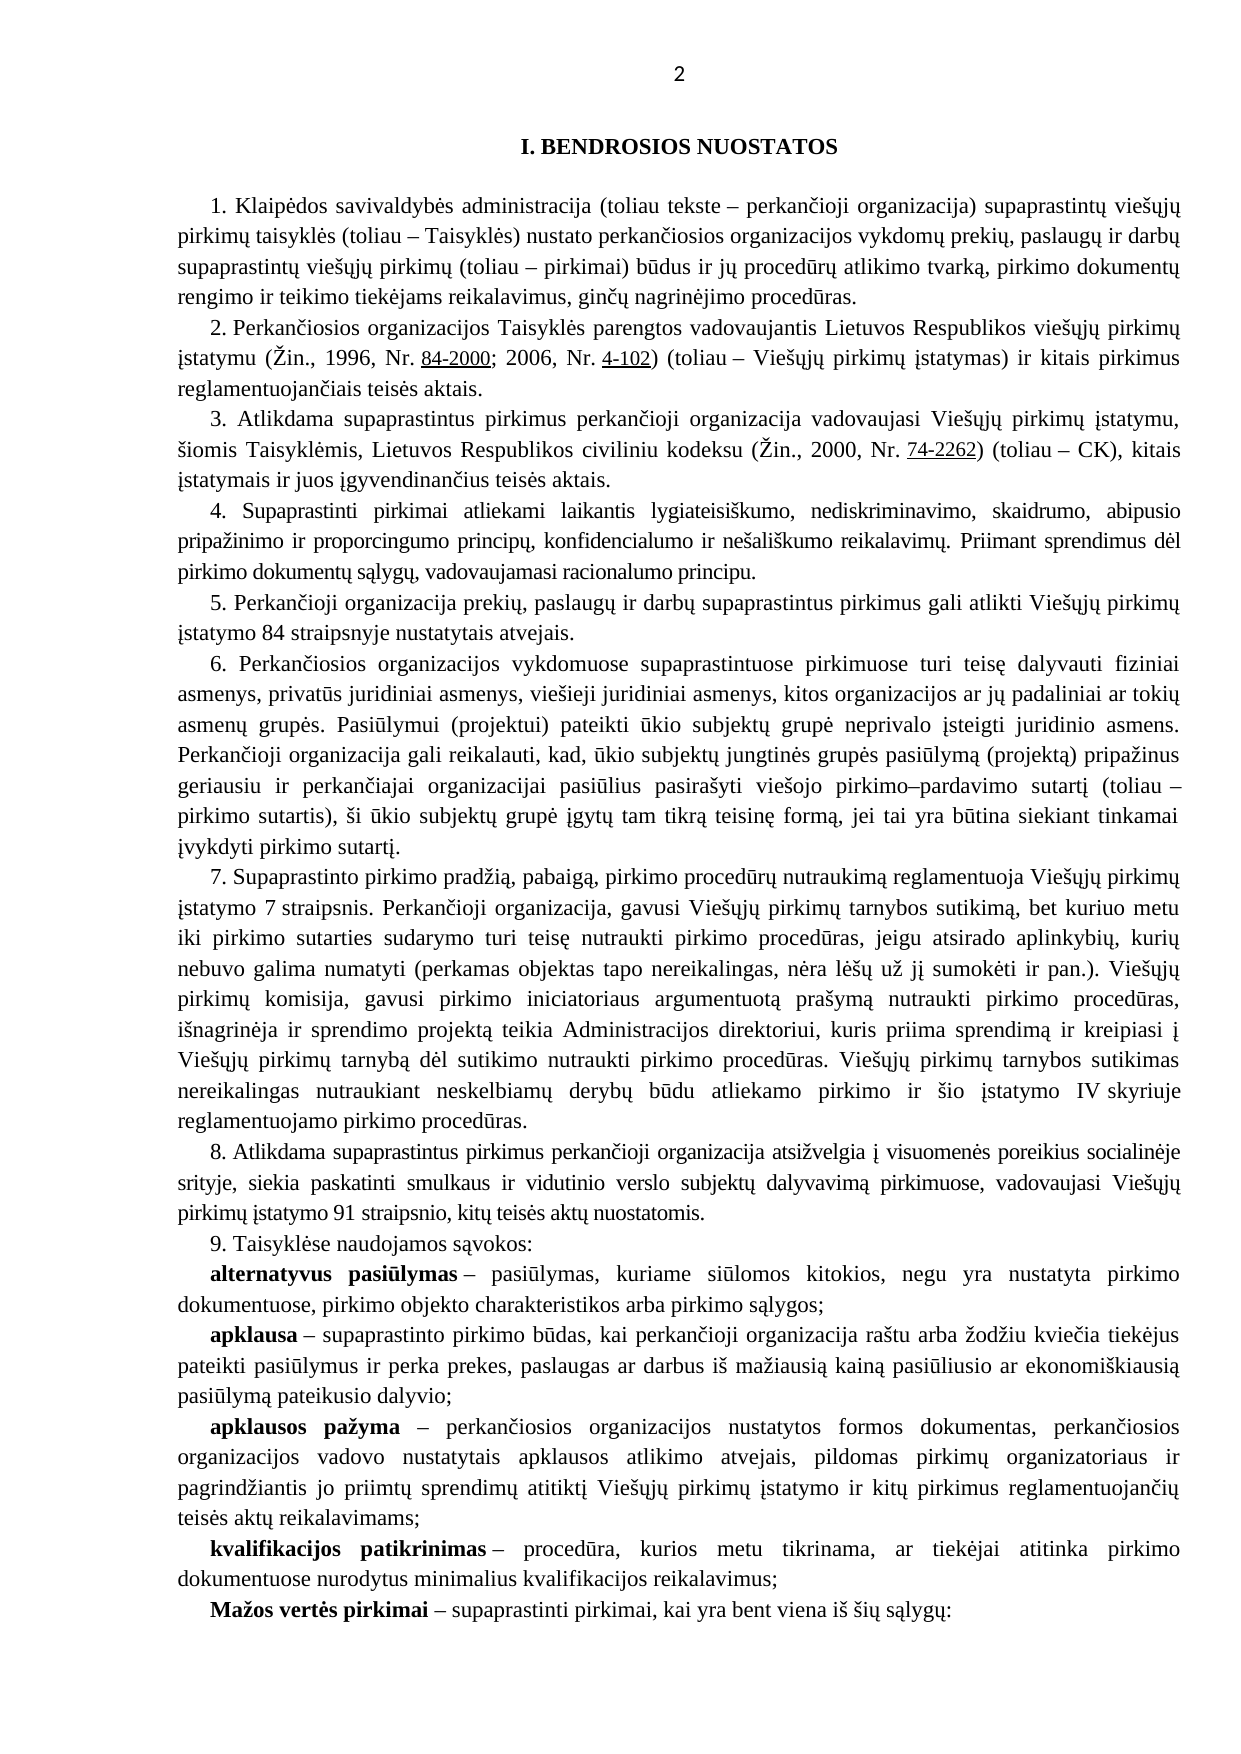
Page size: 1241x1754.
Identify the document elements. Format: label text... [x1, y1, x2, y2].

text 2. Perkančiosios organizacijos Taisyklės parengtos vadovaujantis Lietuvos Respublikos viešųjų pirkimų įstatymu (Žin., 1996, Nr. 84-2000; 2006, Nr. 4-102) (toliau – Viešųjų pirkimų įstatymas) ir kitais pirkimus reglamentuojančiais teisės aktais. [177, 314, 1181, 401]
text I. BENDROSIOS NUOSTATOS [177, 133, 1181, 159]
text 4. Supaprastinti pirkimai atliekami laikantis lygiateisiškumo, nediskriminavimo, skaidrumo, abipusio pripažinimo ir proporcingumo principų, konfidencialumo ir nešališkumo reikalavimų. priimant sprendimus dėl pirkimo dokumentų sąlygų, vadovaujamasi racionalumo principu. [177, 497, 1181, 584]
text 1. Klaipėdos savivaldybės administracija (toliau tekste – perkančioji organizacija) supaprastintų viešųjų pirkimų taisyklės (toliau – Taisyklės) nustato perkančiosios organizacijos vykdomų prekių, paslaugų ir darbų supaprastintų viešųjų pirkimų (toliau – pirkimai) būdus ir jų procedūrų atlikimo tvarką, pirkimo dokumentų rengimo ir teikimo tiekėjams reikalavimus, ginčų nagrinėjimo procedūras. [177, 192, 1181, 310]
text alternatyvus pasiūlymas – pasiūlymas, kuriame siūlomos kitokios, negu yra nustatyta pirkimo dokumentuose, pirkimo objekto charakteristikos arba pirkimo sąlygos; [177, 1260, 1181, 1317]
text apklausos pažyma – perkančiosios organizacijos nustatytos formos dokumentas, perkančiosios organizacijos vadovo nustatytais apklausos atlikimo atvejais, pildomas pirkimų organizatoriaus ir pagrindžiantis jo priimtų sprendimų atitiktį Viešųjų pirkimų įstatymo ir kitų pirkimus reglamentuojančių teisės aktų reikalavimams; [177, 1413, 1181, 1531]
text 5. Perkančioji organizacija prekių, paslaugų ir darbų supaprastintus pirkimus gali atlikti Viešųjų pirkimų įstatymo 84 straipsnyje nustatytais atvejais. [177, 589, 1181, 646]
text 6. Perkančiosios organizacijos vykdomuose supaprastintuose pirkimuose turi teisę dalyvauti fiziniai asmenys, privatūs juridiniai asmenys, viešieji juridiniai asmenys, kitos organizacijos ar jų padaliniai ar tokių asmenų grupės. Pasiūlymui (projektui) pateikti ūkio subjektų grupė neprivalo įsteigti juridinio asmens. Perkančioji organizacija gali reikalauti, kad, ūkio subjektų jungtinės grupės pasiūlymą (projektą) pripažinus geriausiu ir perkančiajai organizacijai pasiūlius pasirašyti viešojo pirkimo–pardavimo sutartį (toliau – pirkimo sutartis), ši ūkio subjektų grupė įgytų tam tikrą teisinę formą, jei tai yra būtina siekiant tinkamai įvykdyti pirkimo sutartį. [177, 650, 1181, 859]
text apklausa – supaprastinto pirkimo būdas, kai perkančioji organizacija raštu arba žodžiu kviečia tiekėjus pateikti pasiūlymus ir perka prekes, paslaugas ar darbus iš mažiausią kainą pasiūliusio ar ekonomiškiausią pasiūlymą pateikusio dalyvio; [177, 1321, 1181, 1408]
text 7. Supaprastinto pirkimo pradžią, pabaigą, pirkimo procedūrų nutraukimą reglamentuoja Viešųjų pirkimų įstatymo 7 straipsnis. Perkančioji organizacija, gavusi Viešųjų pirkimų tarnybos sutikimą, bet kuriuo metu iki pirkimo sutarties sudarymo turi teisę nutraukti pirkimo procedūras, jeigu atsirado aplinkybių, kurių nebuvo galima numatyti (perkamas objektas tapo nereikalingas, nėra lėšų už jį sumokėti ir pan.). Viešųjų pirkimų komisija, gavusi pirkimo iniciatoriaus argumentuotą prašymą nutraukti pirkimo procedūras, išnagrinėja ir sprendimo projektą teikia Administracijos direktoriui, kuris priima sprendimą ir kreipiasi į Viešųjų pirkimų tarnybą dėl sutikimo nutraukti pirkimo procedūras. Viešųjų pirkimų tarnybos sutikimas nereikalingas nutraukiant neskelbiamų derybų būdu atliekamo pirkimo ir šio įstatymo IV skyriuje reglamentuojamo pirkimo procedūras. [177, 863, 1181, 1134]
text Mažos vertės pirkimai – supaprastinti pirkimai, kai yra bent viena iš šių sąlygų: [177, 1596, 1181, 1622]
text kvalifikacijos patikrinimas – procedūra, kurios metu tikrinama, ar tiekėjai atitinka pirkimo dokumentuose nurodytus minimalius kvalifikacijos reikalavimus; [177, 1535, 1181, 1592]
text 9. Taisyklėse naudojamos sąvokos: [177, 1229, 1181, 1256]
text 3. Atlikdama supaprastintus pirkimus perkančioji organizacija vadovaujasi Viešųjų pirkimų įstatymu, šiomis Taisyklėmis, Lietuvos Respublikos civiliniu kodeksu (Žin., 2000, Nr. 74-2262) (toliau – CK), kitais įstatymais ir juos įgyvendinančius teisės aktais. [177, 406, 1181, 493]
text 8. Atlikdama supaprastintus pirkimus perkančioji organizacija atsižvelgia į visuomenės poreikius socialinėje srityje, siekia paskatinti smulkaus ir vidutinio verslo subjektų dalyvavimą pirkimuose, vadovaujasi Viešųjų pirkimų įstatymo 91 straipsnio, kitų teisės aktų nuostatomis. [177, 1138, 1181, 1225]
